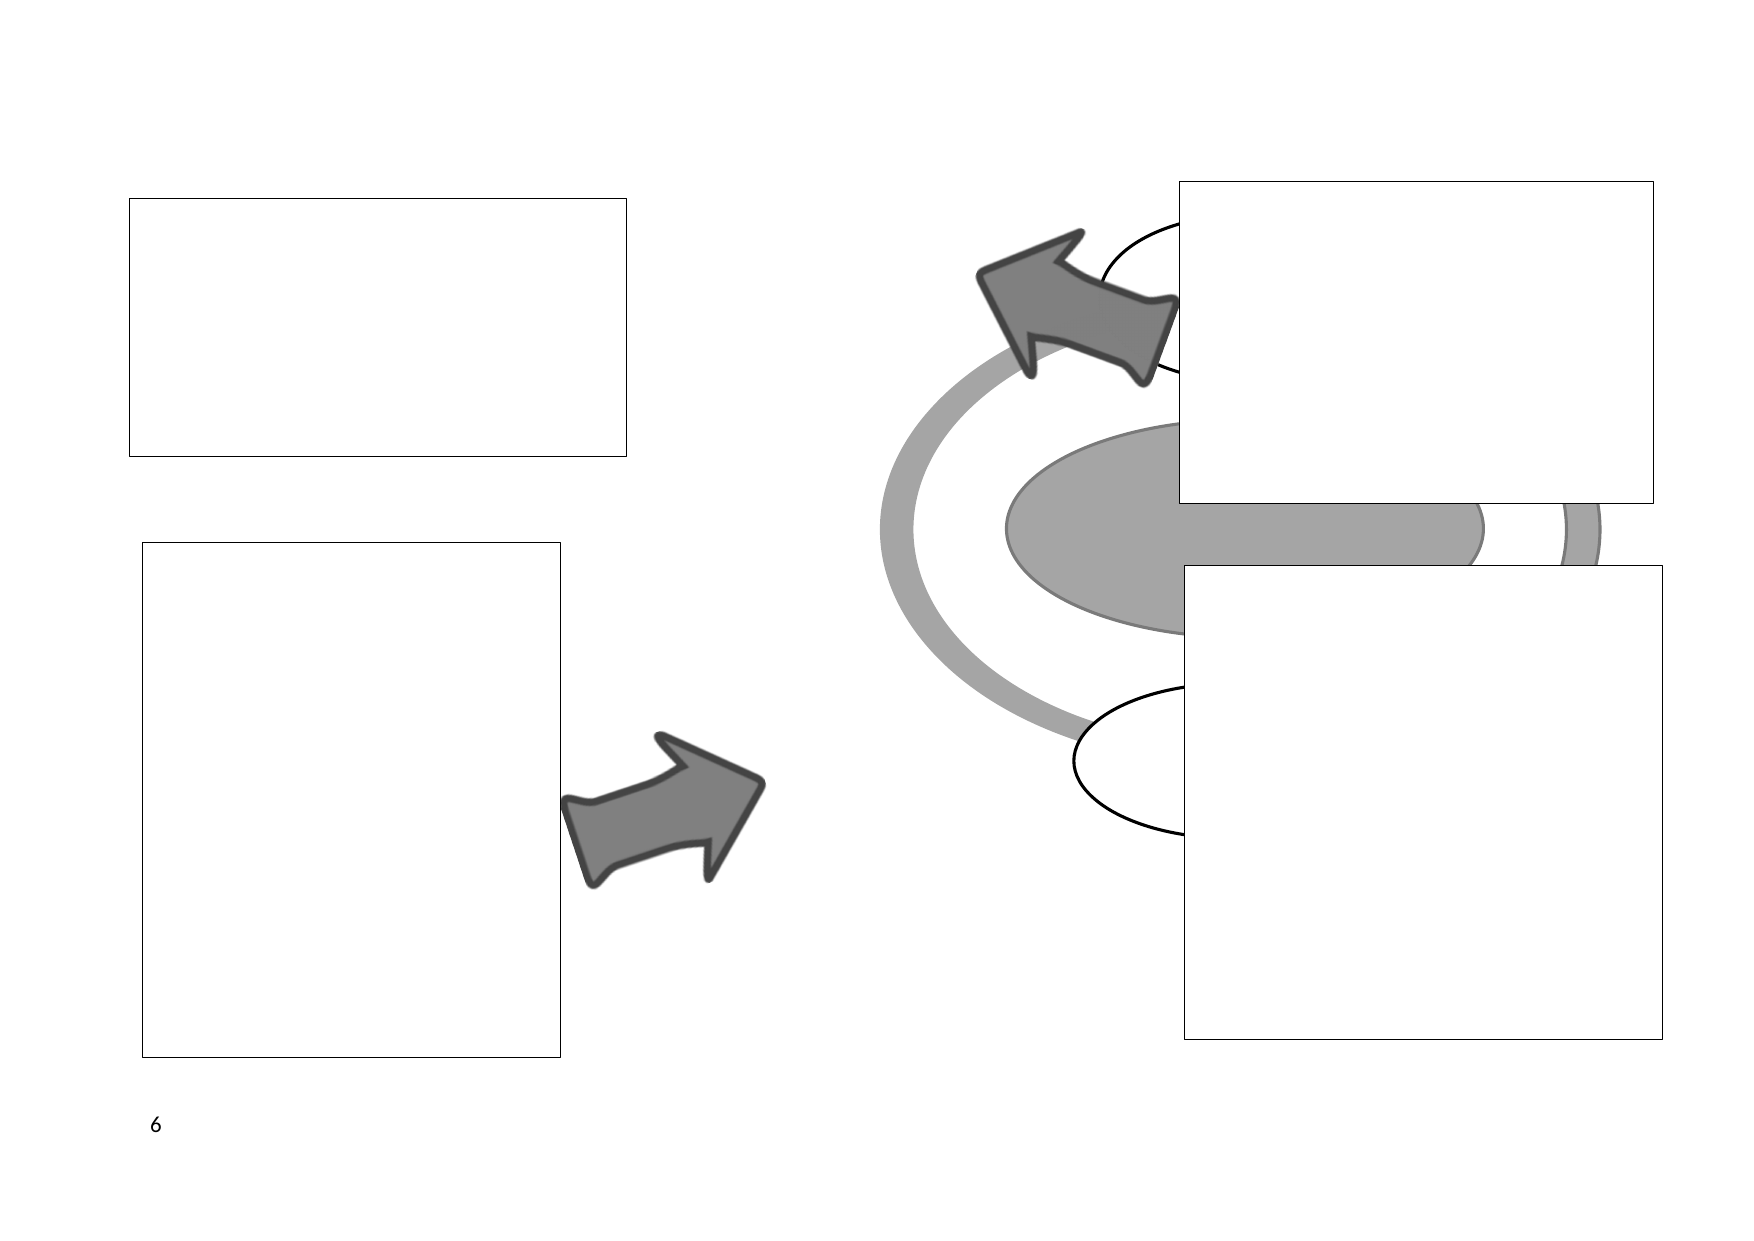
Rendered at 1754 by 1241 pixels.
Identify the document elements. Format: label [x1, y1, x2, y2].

picture [561, 705, 789, 919]
picture [949, 200, 1179, 418]
